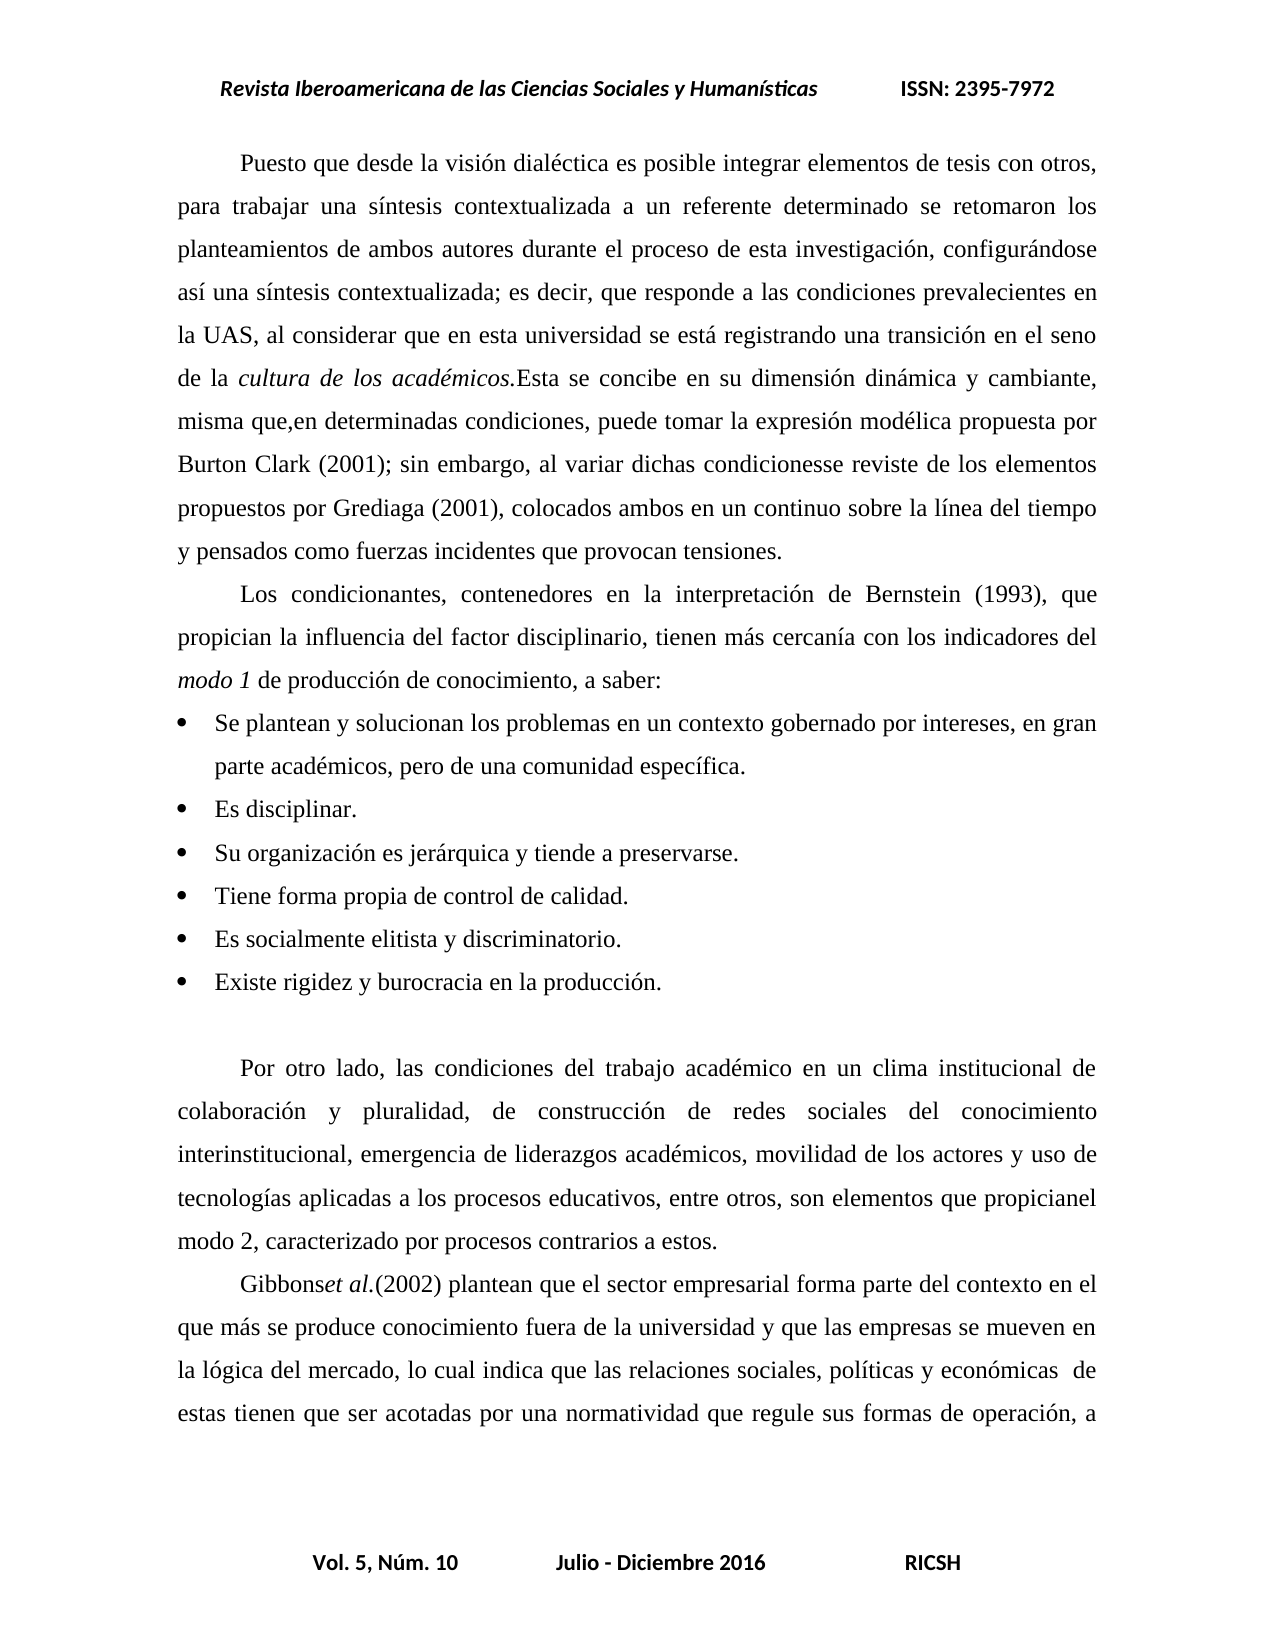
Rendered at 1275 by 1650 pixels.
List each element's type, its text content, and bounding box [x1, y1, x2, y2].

list Se plantean y solucionan los problemas en un contexto gobernado por intereses, en gran parte académicos, pero de una comunidad específica. [177, 708, 1098, 780]
list Existe rigidez y burocracia en la producción. [177, 967, 1098, 996]
text Puesto que desde la visión dialéctica es posible integrar elementos de tesis con otros, para trabajar una síntesis contextualizada a un referente determinado se retomaron los planteamientos de ambos autores durante el proceso de esta investigación, configurándose así una síntesis contextualizada; es decir, que responde a las condiciones prevalecientes en la UAS, al considerar que en esta universidad se está registrando una transición en el seno de la cultura de los académicos.Esta se concibe en su dimensión dinámica y cambiante, misma que,en determinadas condiciones, puede tomar la expresión modélica propuesta por Burton Clark (2001); sin embargo, al variar dichas condicionesse reviste de los elementos propuestos por Grediaga (2001), colocados ambos en un continuo sobre la línea del tiempo y pensados como fuerzas incidentes que provocan tensiones. [177, 148, 1098, 564]
list Tiene forma propia de control de calidad. [177, 881, 1098, 909]
list Es socialmente elitista y discriminatorio. [177, 924, 1098, 953]
text Por otro lado, las condiciones del trabajo académico en un clima institucional de colaboración y pluralidad, de construcción de redes sociales del conocimiento interinstitucional, emergencia de liderazgos académicos, movilidad de los actores y uso de tecnologías aplicadas a los procesos educativos, entre otros, son elementos que propicianel modo 2, caracterizado por procesos contrarios a estos. [177, 1053, 1098, 1254]
text Los condicionantes, contenedores en la interpretación de Bernstein (1993), que propician la influencia del factor disciplinario, tienen más cercanía con los indicadores del modo 1 de producción de conocimiento, a saber: [177, 579, 1098, 694]
list Es disciplinar. [177, 794, 1098, 823]
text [177, 1269, 1098, 1427]
list Su organización es jerárquica y tiende a preservarse. [177, 838, 1098, 866]
